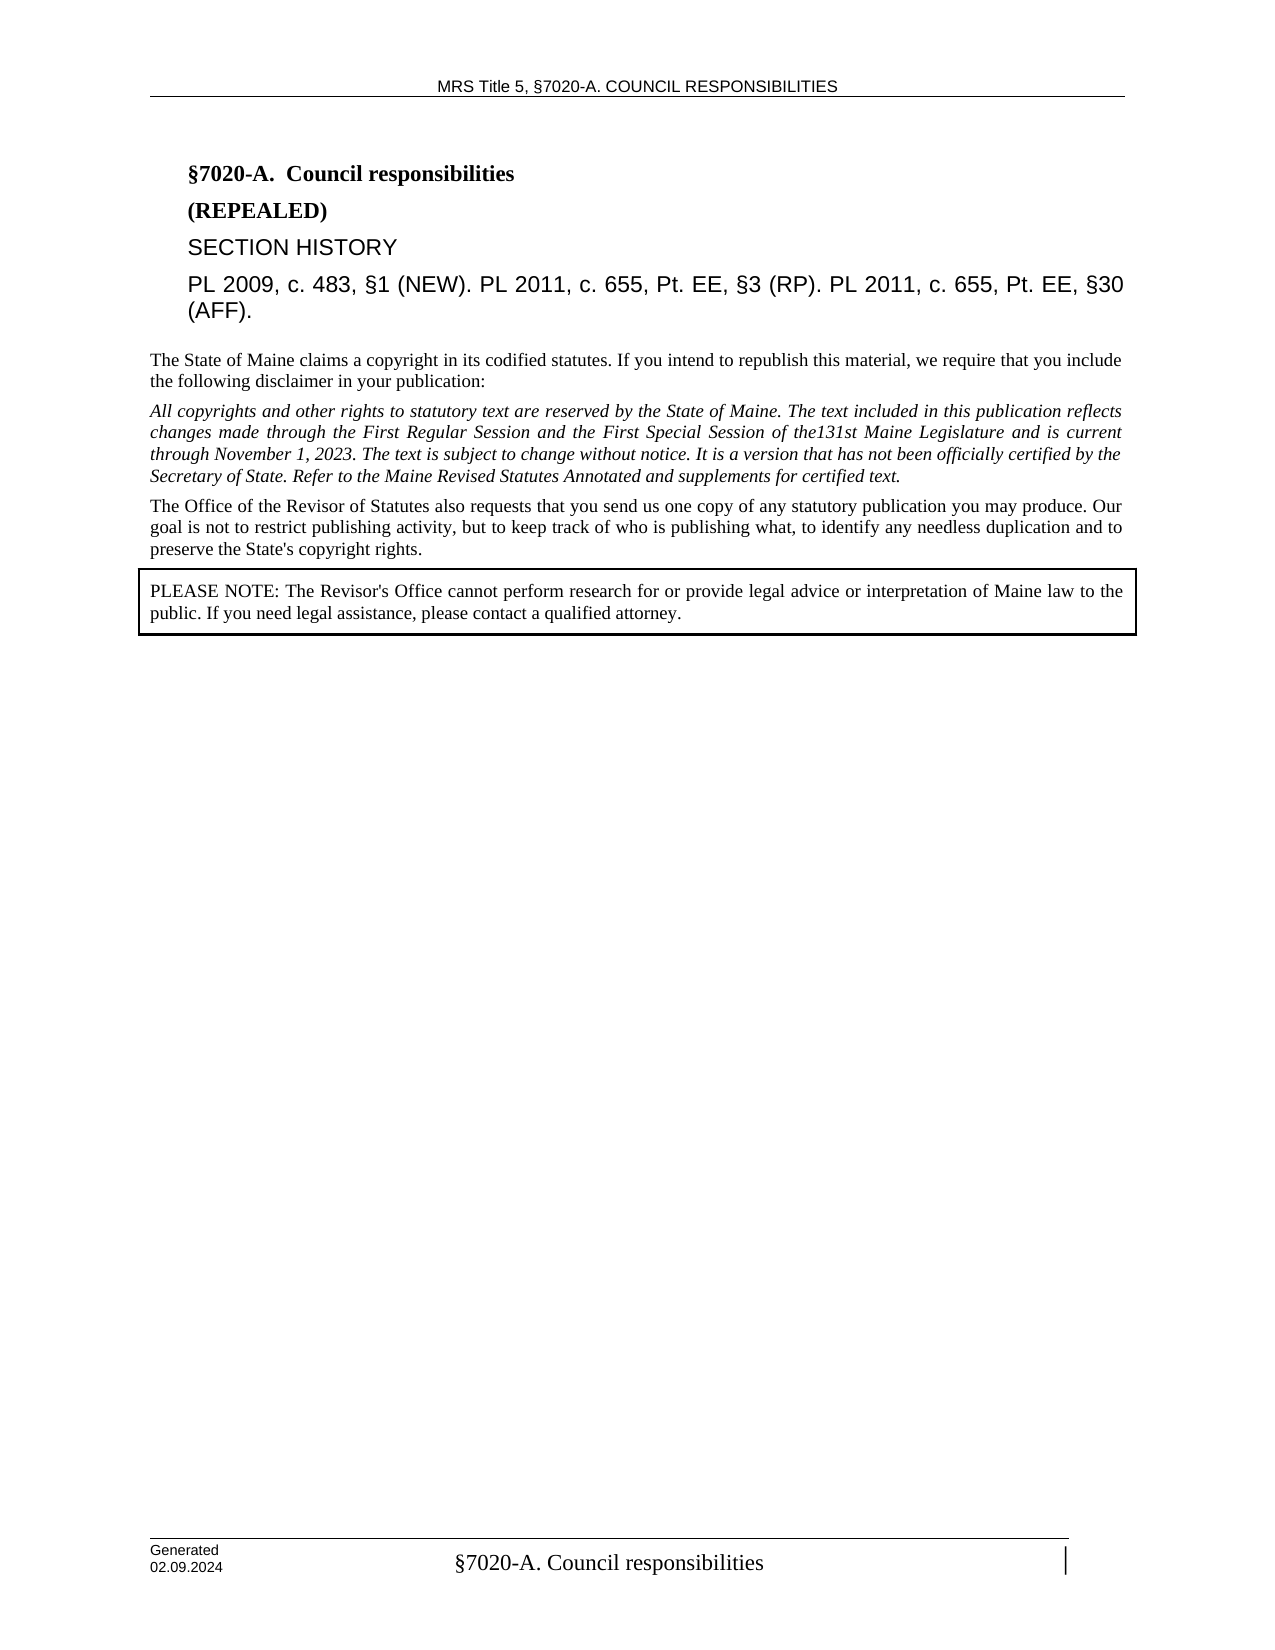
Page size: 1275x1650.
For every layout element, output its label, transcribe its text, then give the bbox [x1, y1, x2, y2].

text §7020-A. Council responsibilities [187, 160, 1125, 187]
text The State of Maine claims a copyright in its codified statutes. If you intend to republish this material, we require that you include the following disclaimer in your publication: [150, 348, 1125, 392]
text PL 2009, c. 483, §1 (NEW). PL 2011, c. 655, Pt. EE, §3 (RP). PL 2011, c. 655, Pt. EE, §30 (AFF). [187, 271, 1125, 323]
text PLEASE NOTE: The Revisor's Office cannot perform research for or provide legal advice or interpretation of Maine law to the public. If you need legal assistance, please contact a qualified attorney. [140, 570, 1135, 633]
text SECTION HISTORY [187, 234, 1125, 260]
text (REPEALED) [187, 197, 1125, 223]
text All copyrights and other rights to statutory text are reserved by the State of Maine. The text included in this publication reflects changes made through the First Regular Session and the First Special Session of the131st Maine Legislature and is current through November 1, 2023 . The text is subject to change without notice. It is a version that has not been officially certified by the Secretary of State. Refer to the Maine Revised Statutes Annotated and supplements for certified text. [150, 400, 1125, 486]
text The Office of the Revisor of Statutes also requests that you send us one copy of any statutory publication you may produce. Our goal is not to restrict publishing activity, but to keep track of who is publishing what, to identify any needless duplication and to preserve the State's copyright rights. [150, 494, 1125, 559]
